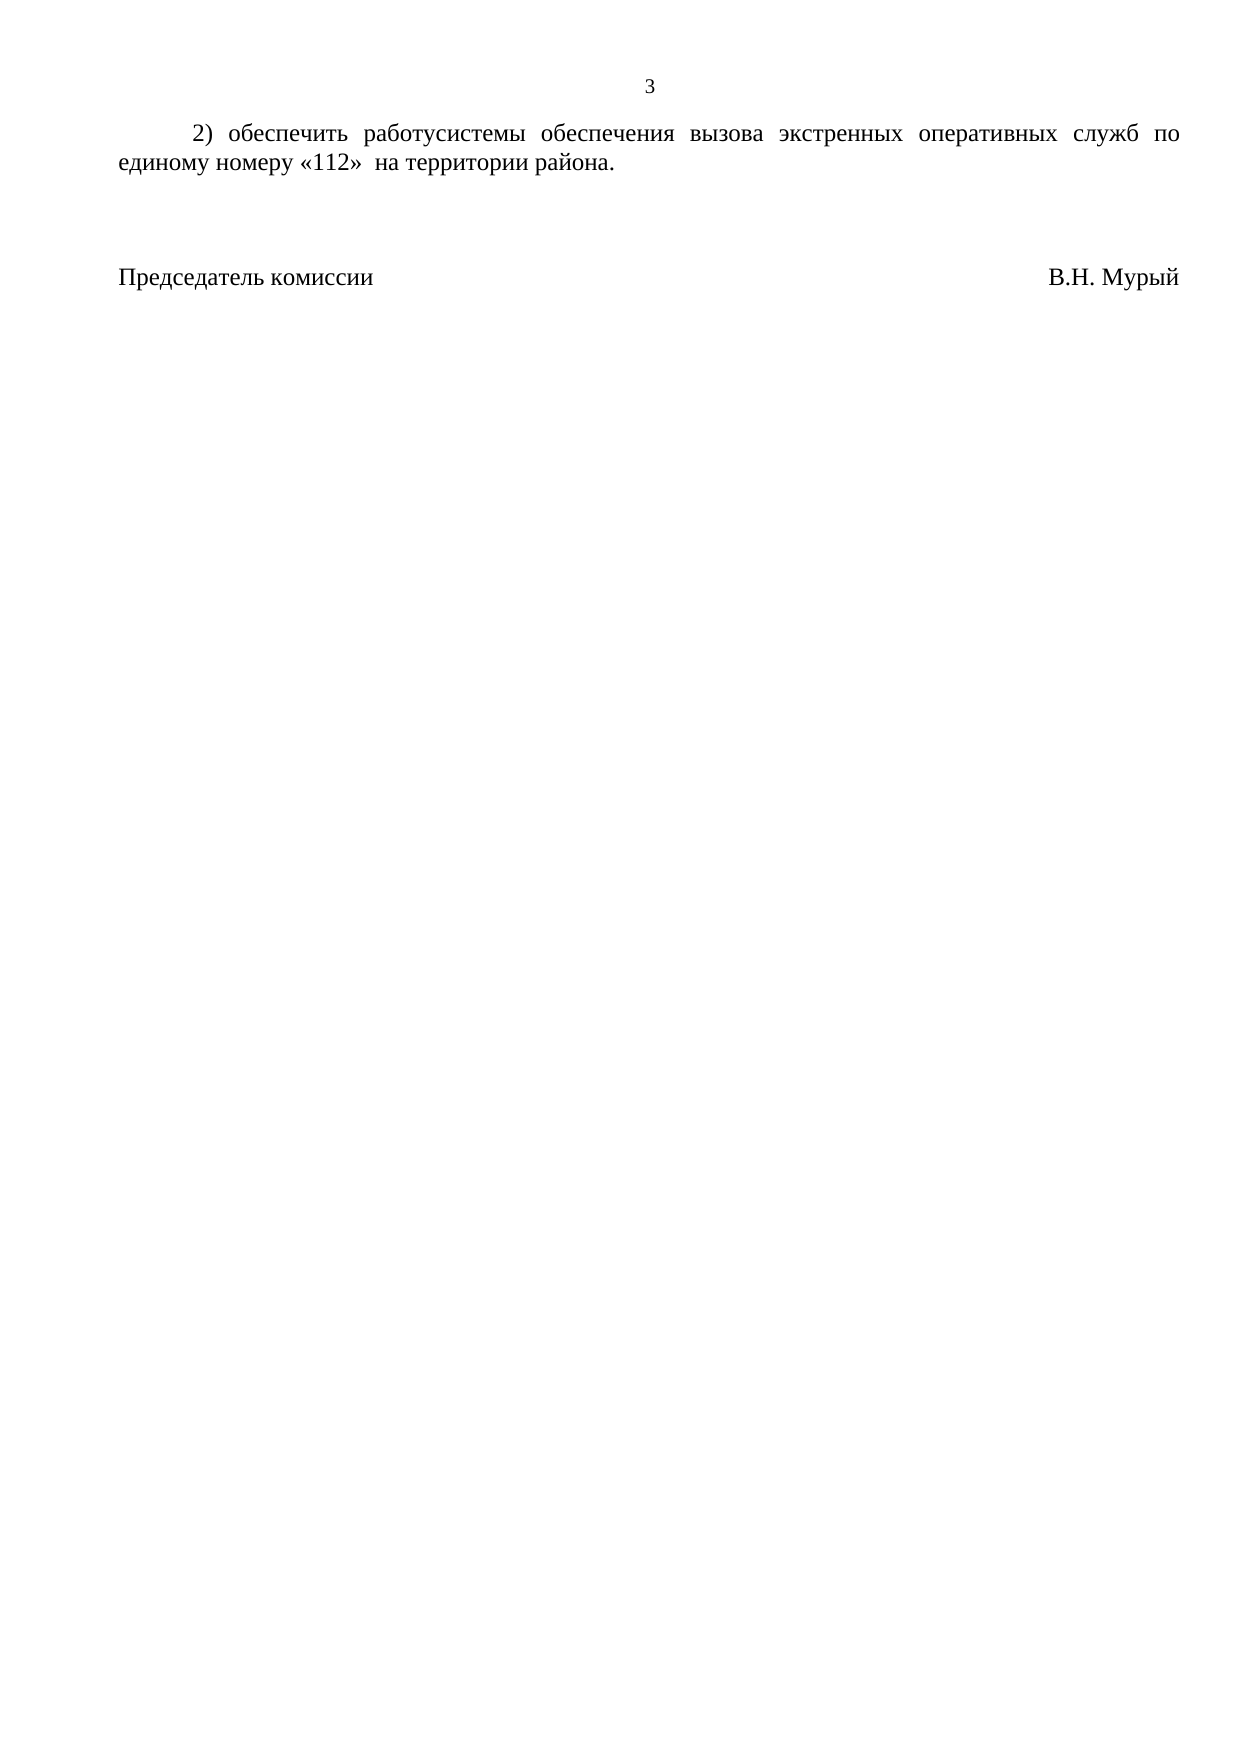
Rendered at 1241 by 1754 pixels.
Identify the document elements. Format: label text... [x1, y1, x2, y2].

text 2) обеспечить работусистемы обеспечения вызова экстренных оперативных служб по единому номеру «112» на территории района. [118, 118, 1181, 176]
text Председатель комиссии В.Н. Мурый [118, 262, 1181, 291]
